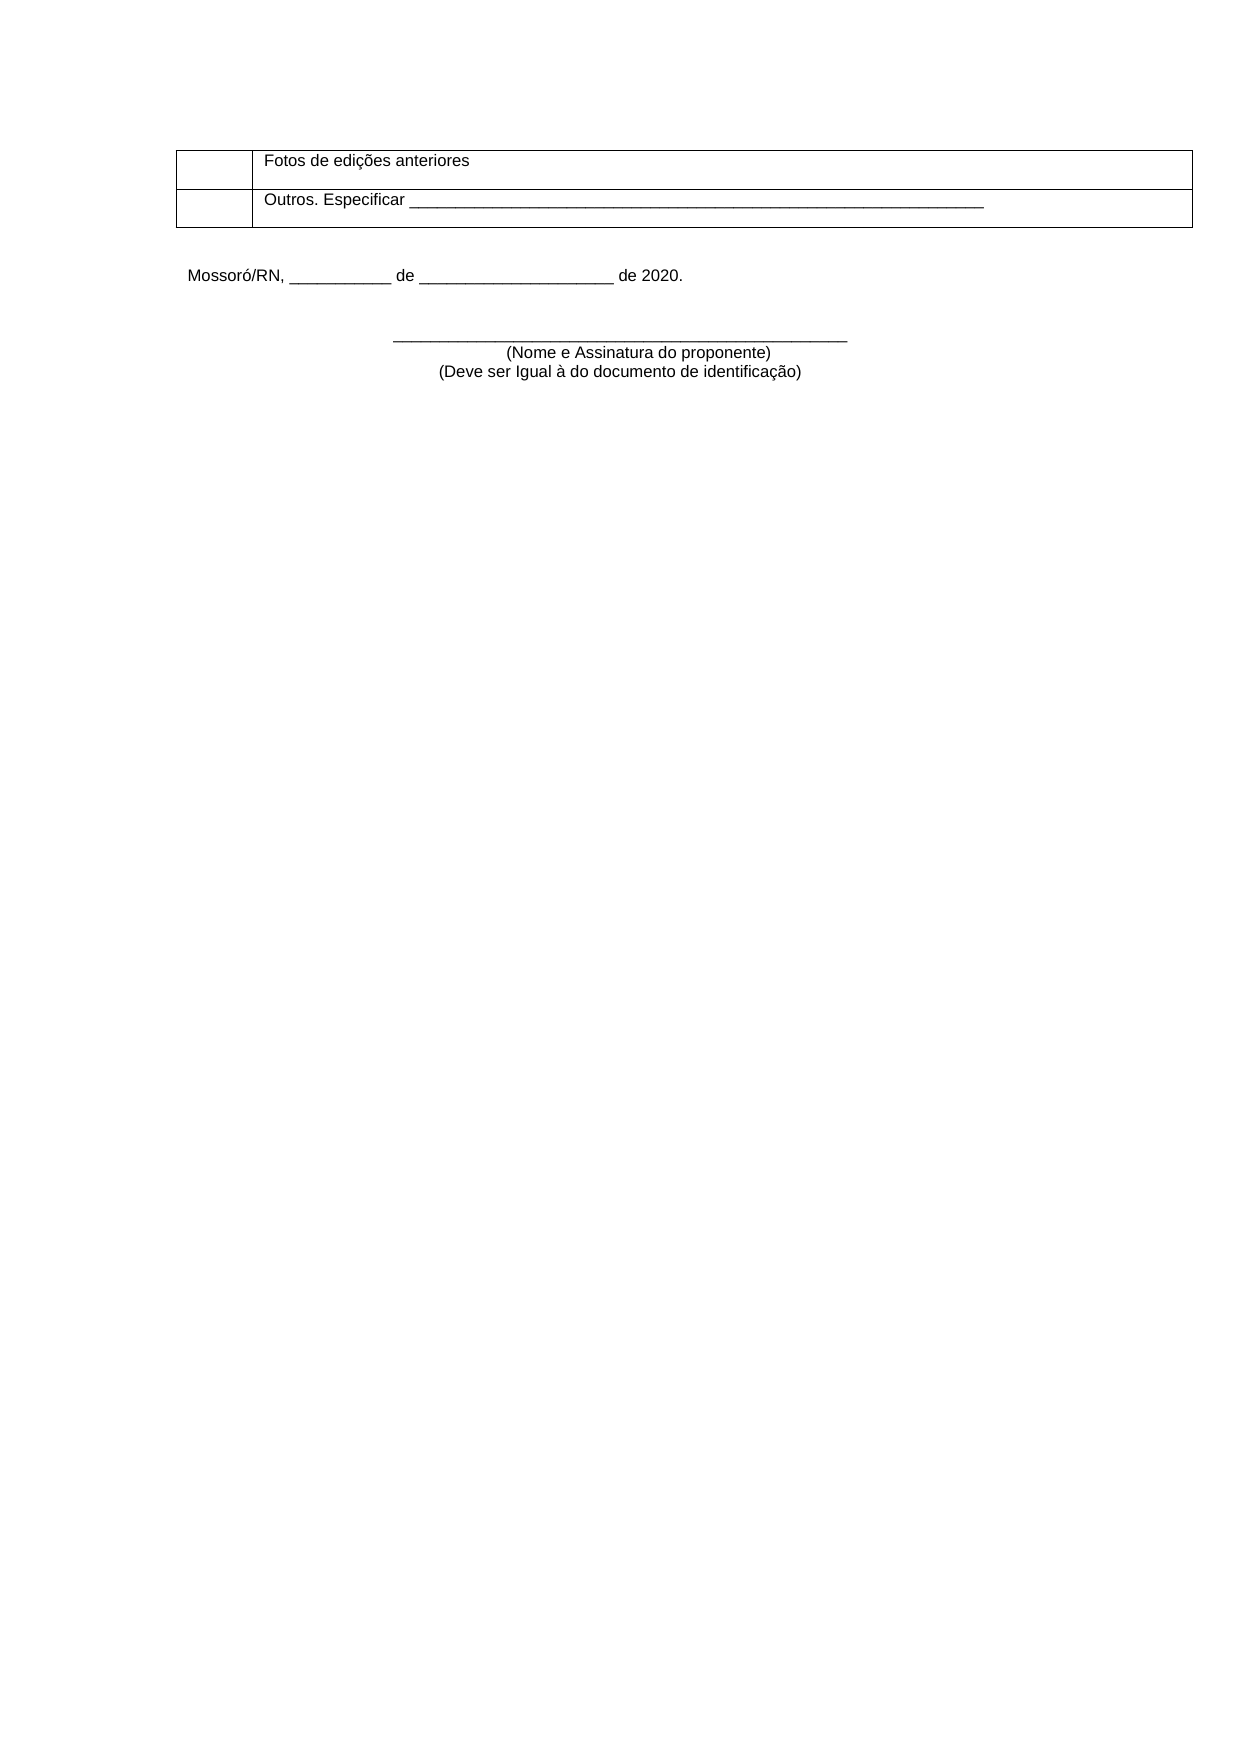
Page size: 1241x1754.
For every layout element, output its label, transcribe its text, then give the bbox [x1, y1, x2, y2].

text Mossoró/RN, ___________ de _____________________ de 2020. [187, 266, 1053, 285]
table_cell [177, 151, 252, 188]
table_cell [177, 190, 252, 227]
text _________________________________________________ (Nome e Assinatura do proponente) [187, 324, 1053, 362]
text (Deve ser Igual à do documento de identificação) [187, 362, 1053, 381]
table_cell Outros. Especificar ______________________________________________________________ [253, 190, 1192, 227]
table_cell Fotos de edições anteriores [253, 151, 1192, 188]
